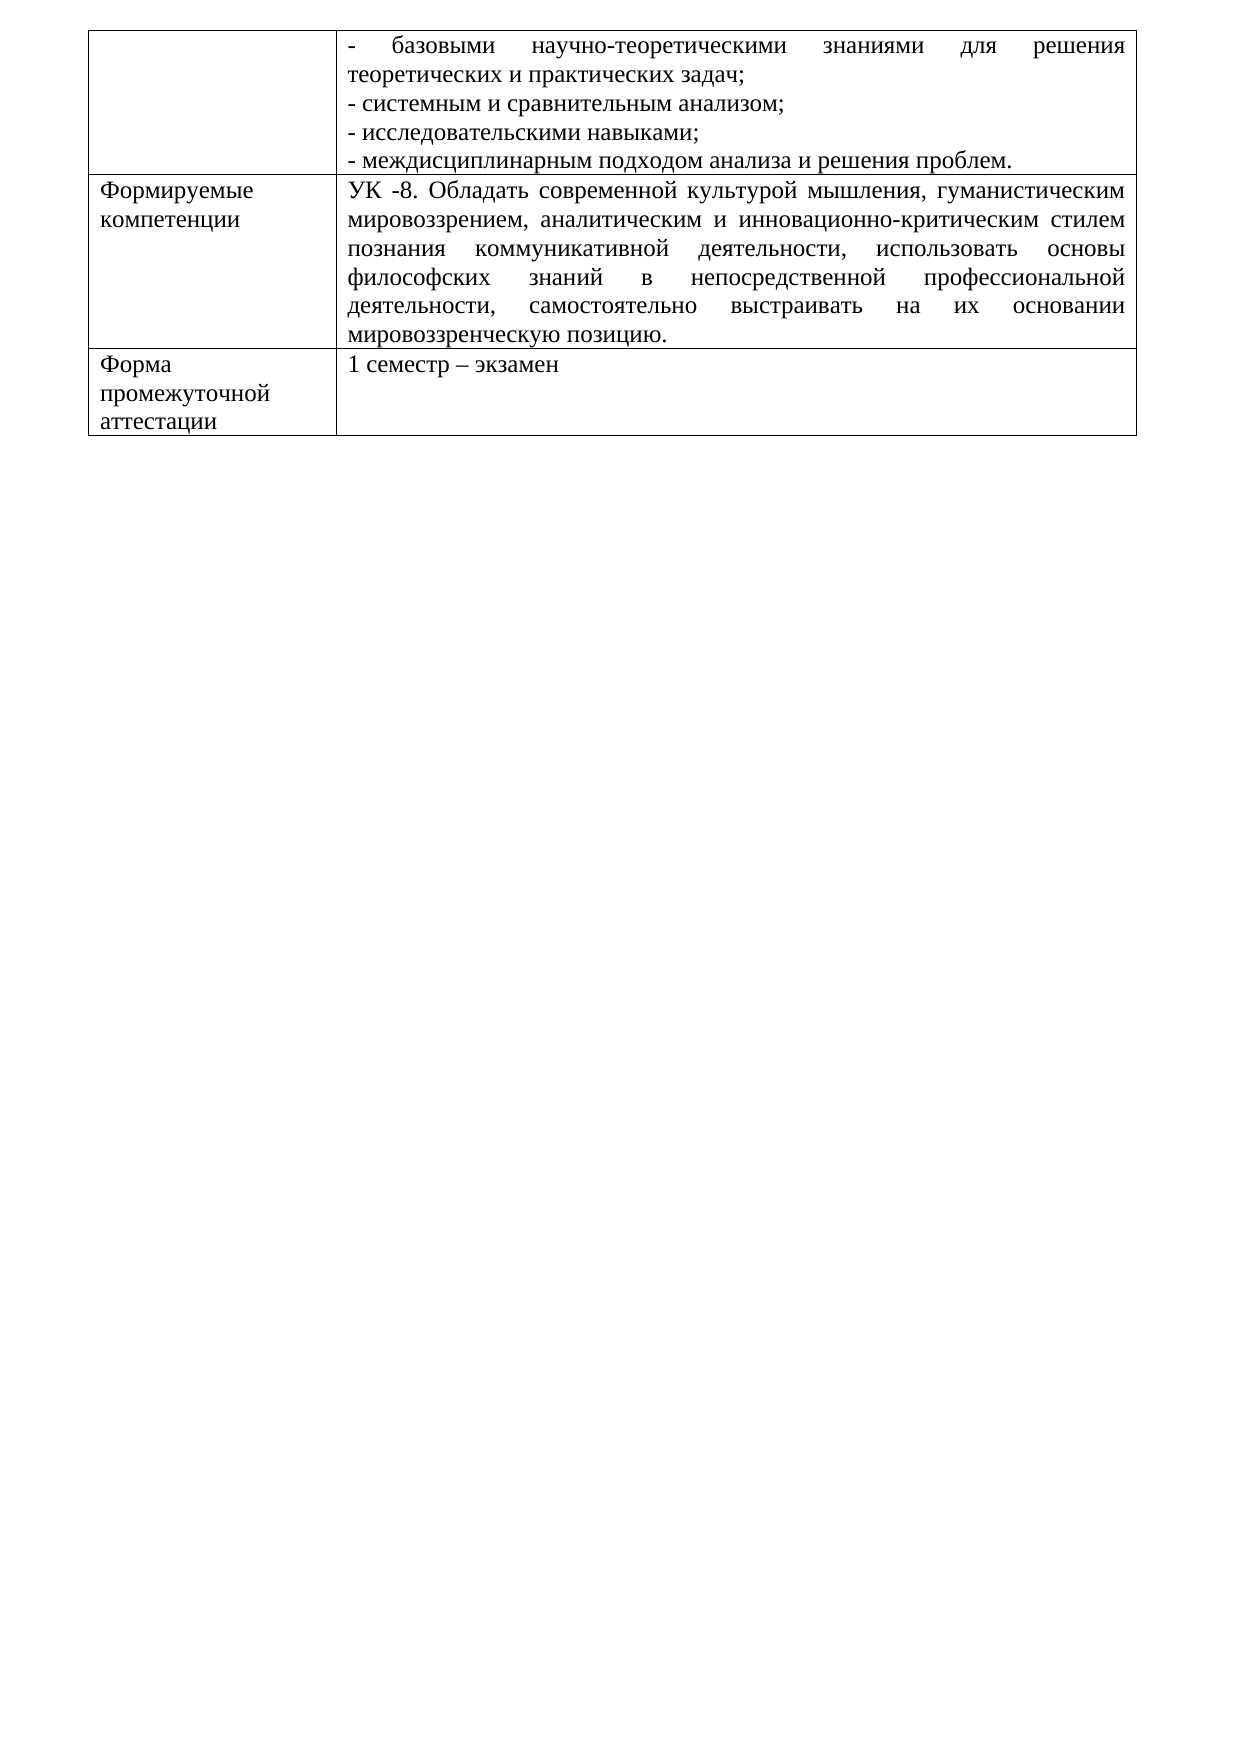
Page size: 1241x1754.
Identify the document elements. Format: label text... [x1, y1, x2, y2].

table_cell Формируемые компетенции [89, 175, 336, 348]
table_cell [337, 31, 1136, 174]
table_cell Форма промежуточной аттестации [89, 349, 336, 435]
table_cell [89, 31, 336, 174]
table_cell 1 семестр – экзамен [337, 349, 1136, 435]
table_cell УК -8. Обладать современной культурой мышления, гуманистическим мировоззрением, аналитическим и инновационно-критическим стилем познания коммуникативной деятельности, использовать основы философских знаний в непосредственной профессиональной деятельности, самостоятельно выстраивать на их основании мировоззренческую позицию. [337, 175, 1136, 348]
